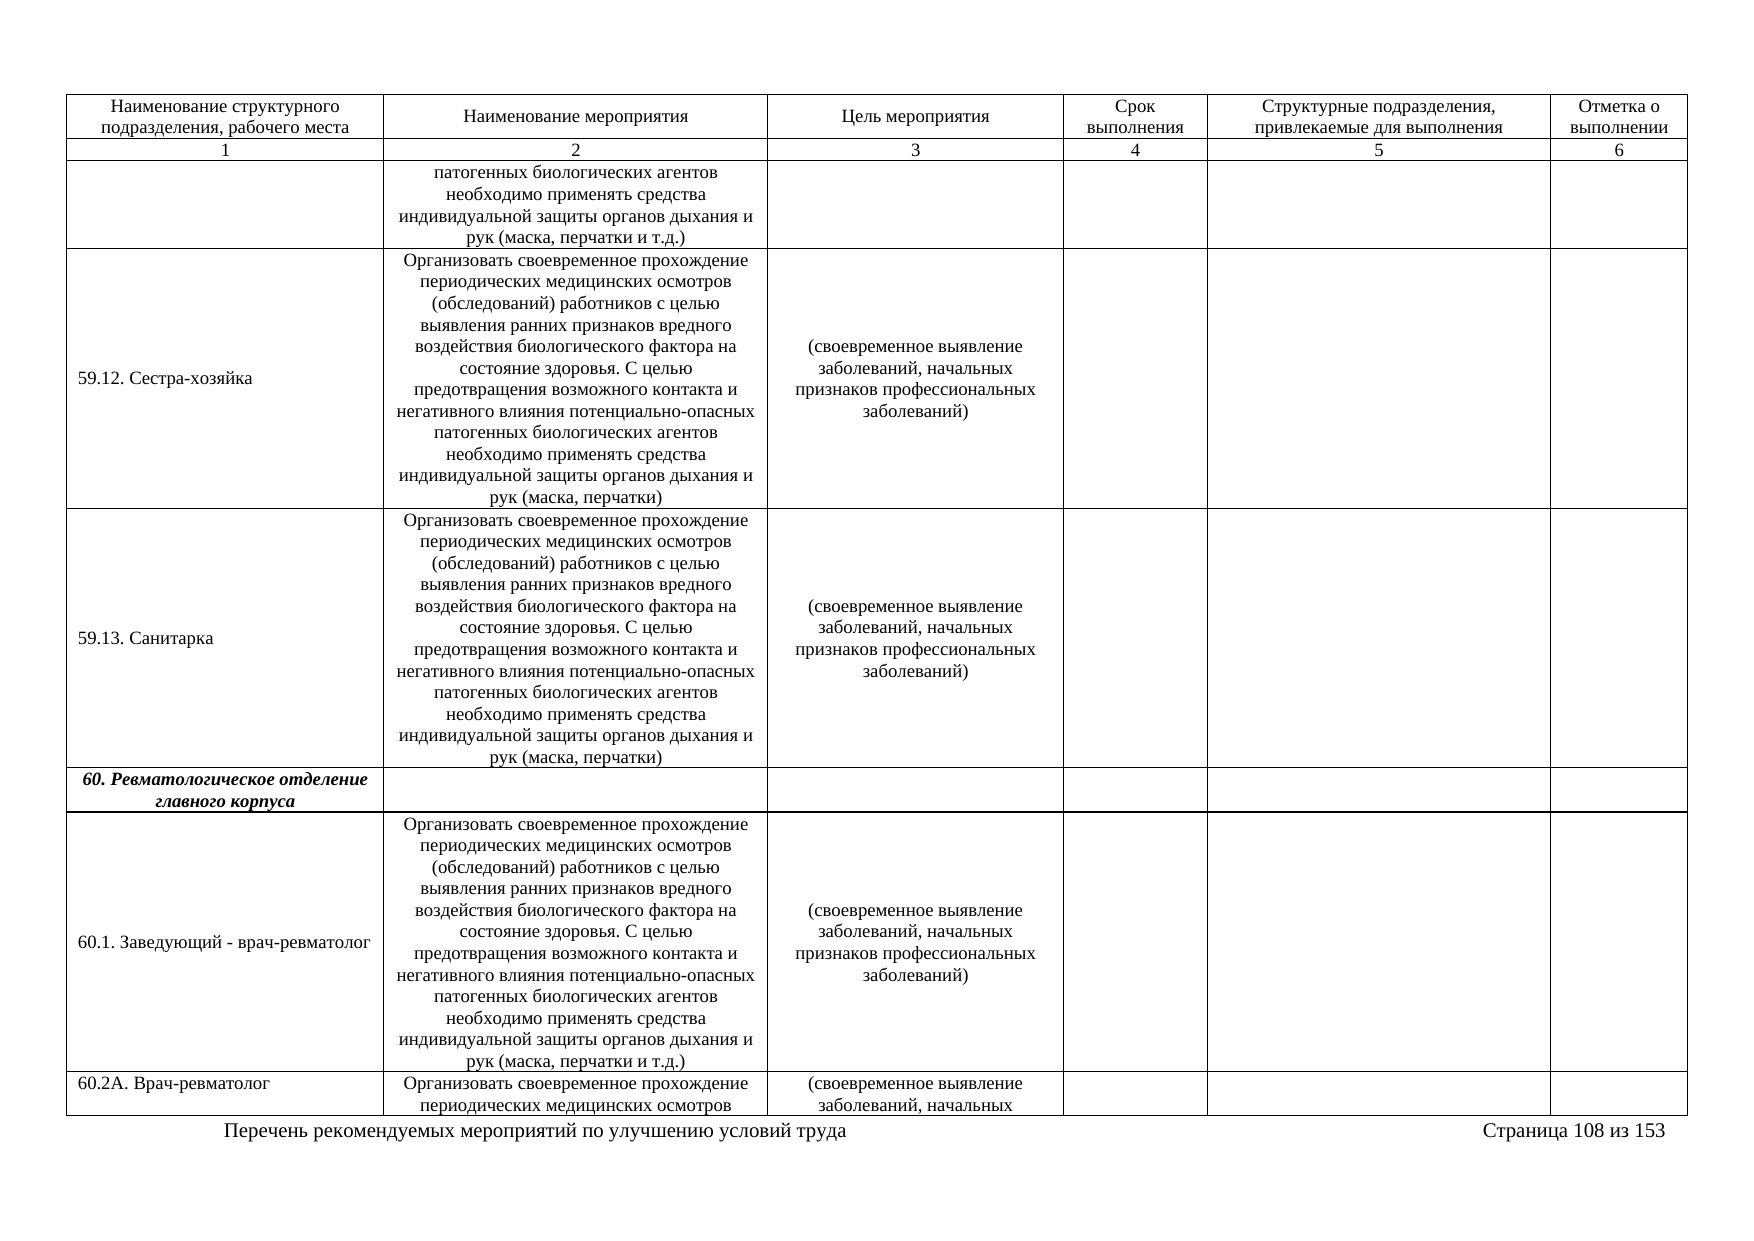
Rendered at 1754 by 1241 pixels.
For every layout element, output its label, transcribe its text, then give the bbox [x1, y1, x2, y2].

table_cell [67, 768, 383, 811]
table_header Наименование мероприятия [384, 95, 767, 138]
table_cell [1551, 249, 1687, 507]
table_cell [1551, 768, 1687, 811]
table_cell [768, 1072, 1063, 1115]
table_cell 5 [1208, 139, 1550, 160]
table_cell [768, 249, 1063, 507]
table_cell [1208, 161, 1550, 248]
table_cell 1 [67, 139, 383, 160]
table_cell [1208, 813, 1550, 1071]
table_cell 2 [384, 139, 767, 160]
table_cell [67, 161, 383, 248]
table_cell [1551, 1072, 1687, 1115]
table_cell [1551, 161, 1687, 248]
table_cell 6 [1551, 139, 1687, 160]
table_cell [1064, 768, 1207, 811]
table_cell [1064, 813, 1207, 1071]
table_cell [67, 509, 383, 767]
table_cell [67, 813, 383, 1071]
table_header Отметка о выполнении [1551, 95, 1687, 138]
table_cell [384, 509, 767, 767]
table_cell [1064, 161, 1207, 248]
table_cell 3 [768, 139, 1063, 160]
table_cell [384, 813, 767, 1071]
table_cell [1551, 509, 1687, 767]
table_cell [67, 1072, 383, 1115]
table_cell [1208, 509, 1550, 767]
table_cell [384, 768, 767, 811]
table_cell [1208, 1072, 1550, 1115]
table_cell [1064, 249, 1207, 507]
table_header Наименование структурного подразделения, рабочего места [67, 95, 383, 138]
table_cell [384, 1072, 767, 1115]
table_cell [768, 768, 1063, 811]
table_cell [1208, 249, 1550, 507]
table_header Цель мероприятия [768, 95, 1063, 138]
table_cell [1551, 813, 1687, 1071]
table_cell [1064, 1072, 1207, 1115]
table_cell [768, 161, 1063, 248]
table_header Срок выполнения [1064, 95, 1207, 138]
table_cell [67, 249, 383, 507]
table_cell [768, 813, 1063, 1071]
table_cell 4 [1064, 139, 1207, 160]
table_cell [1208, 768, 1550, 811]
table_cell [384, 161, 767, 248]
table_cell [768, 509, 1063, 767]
table_header Структурные подразделения, привлекаемые для выполнения [1208, 95, 1550, 138]
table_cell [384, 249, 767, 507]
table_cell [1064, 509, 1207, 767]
